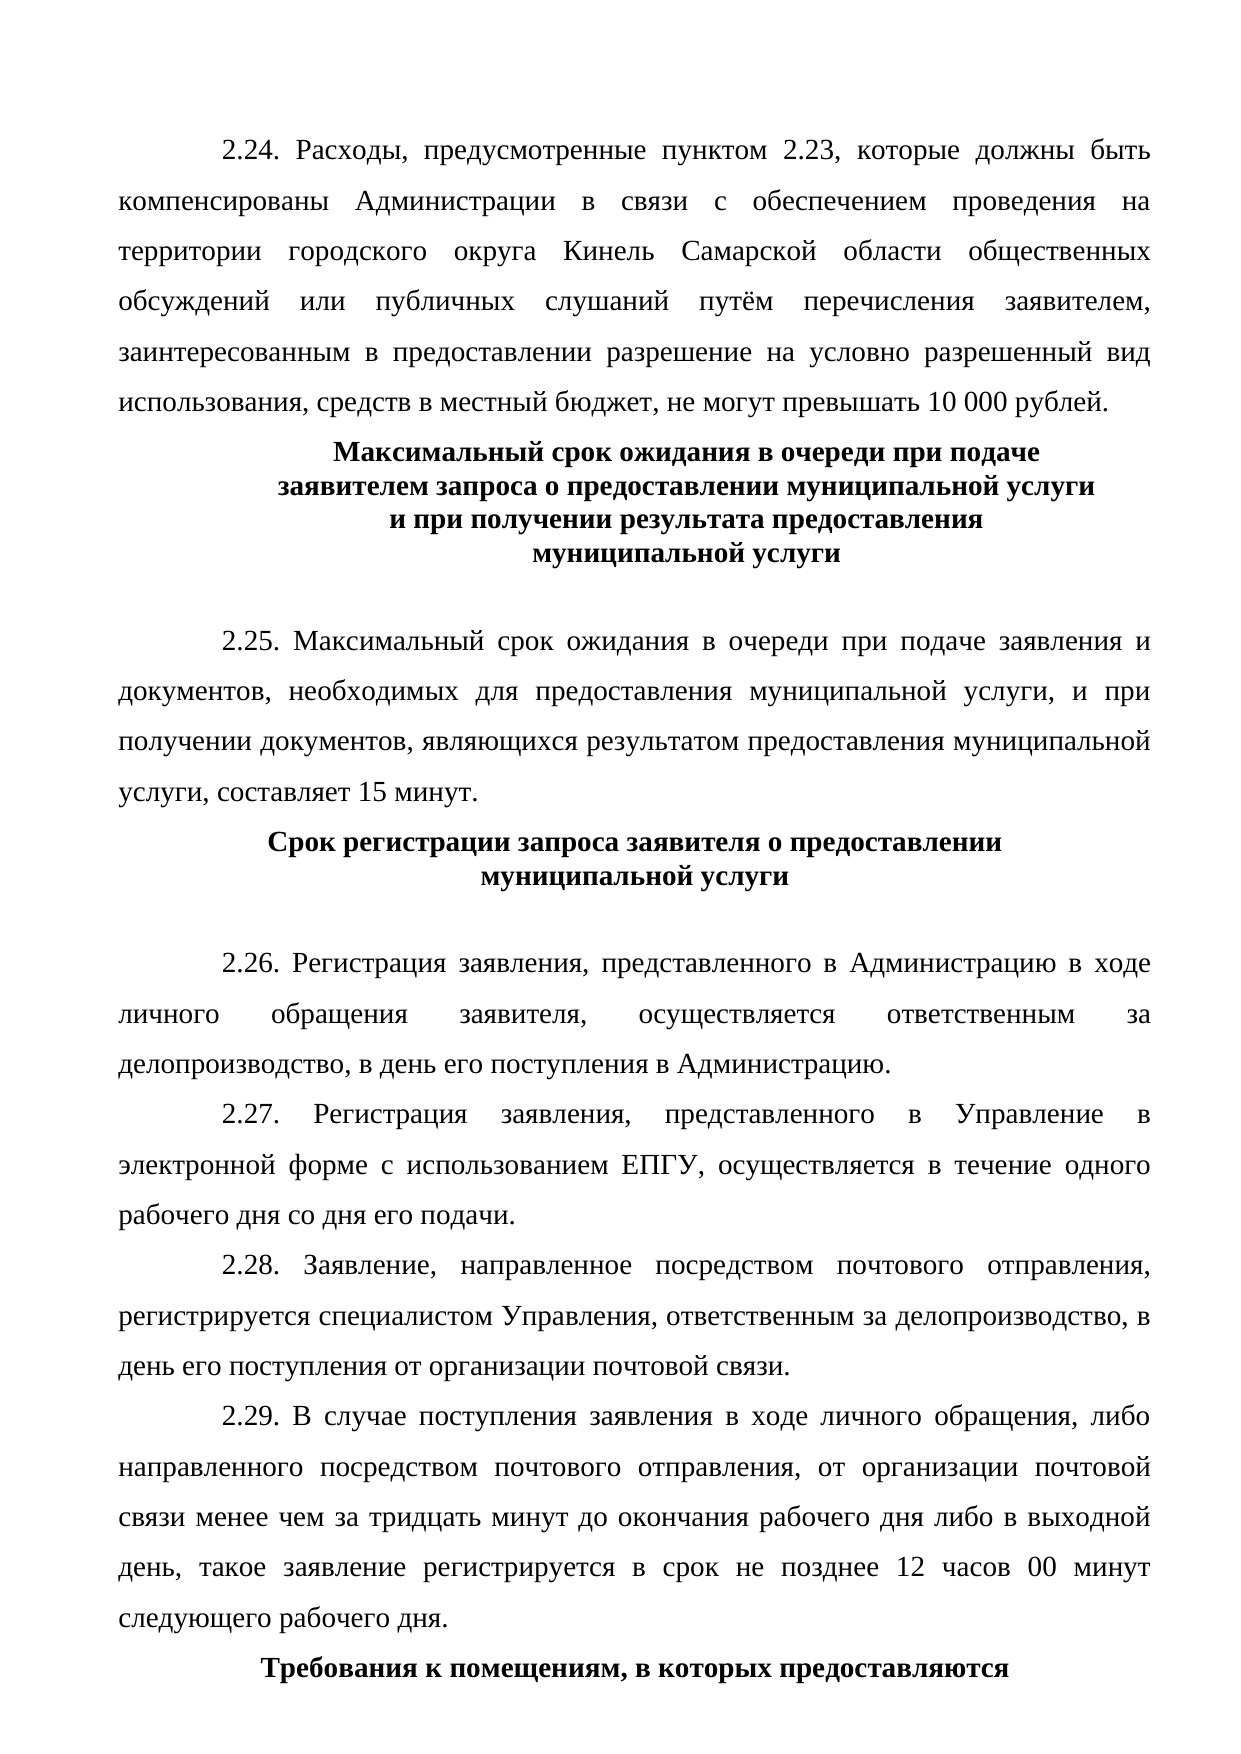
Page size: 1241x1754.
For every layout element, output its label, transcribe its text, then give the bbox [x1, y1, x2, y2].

title Срок регистрации запроса заявителя о предоставлении [118, 824, 1152, 858]
title муниципальной услуги [118, 858, 1152, 891]
text 2.28. Заявление, направленное посредством почтового отправления, регистрируется специалистом Управления, ответственным за делопроизводство, в день его поступления от организации почтовой связи. [118, 1247, 1152, 1382]
title и при получении результата предоставления [118, 501, 1152, 535]
text 2.24. Расходы, предусмотренные пунктом 2.23, которые должны быть компенсированы Администрации в связи с обеспечением проведения на территории городского округа Кинель Самарской области общественных обсуждений или публичных слушаний путём перечисления заявителем, заинтересованным в предоставлении разрешение на условно разрешенный вид использования, средств в местный бюджет, не могут превышать 10 000 рублей. [118, 132, 1152, 418]
text 2.27. Регистрация заявления, представленного в Управление в электронной форме с использованием ЕПГУ, осуществляется в течение одного рабочего дня со дня его подачи. [118, 1097, 1152, 1231]
title заявителем запроса о предоставлении муниципальной услуги [118, 468, 1152, 501]
text 2.29. В случае поступления заявления в ходе личного обращения, либо направленного посредством почтового отправления, от организации почтовой связи менее чем за тридцать минут до окончания рабочего дня либо в выходной день, такое заявление регистрируется в срок не позднее 12 часов 00 минут следующего рабочего дня. [118, 1398, 1152, 1633]
text 2.25. Максимальный срок ожидания в очереди при подаче заявления и документов, необходимых для предоставления муниципальной услуги, и при получении документов, являющихся результатом предоставления муниципальной услуги, составляет 15 минут. [118, 623, 1152, 807]
title Требования к помещениям, в которых предоставляются [118, 1650, 1152, 1683]
title муниципальной услуги [118, 535, 1152, 568]
text 2.26. Регистрация заявления, представленного в Администрацию в ходе личного обращения заявителя, осуществляется ответственным за делопроизводство, в день его поступления в Администрацию. [118, 946, 1152, 1080]
title Максимальный срок ожидания в очереди при подаче [118, 434, 1152, 468]
